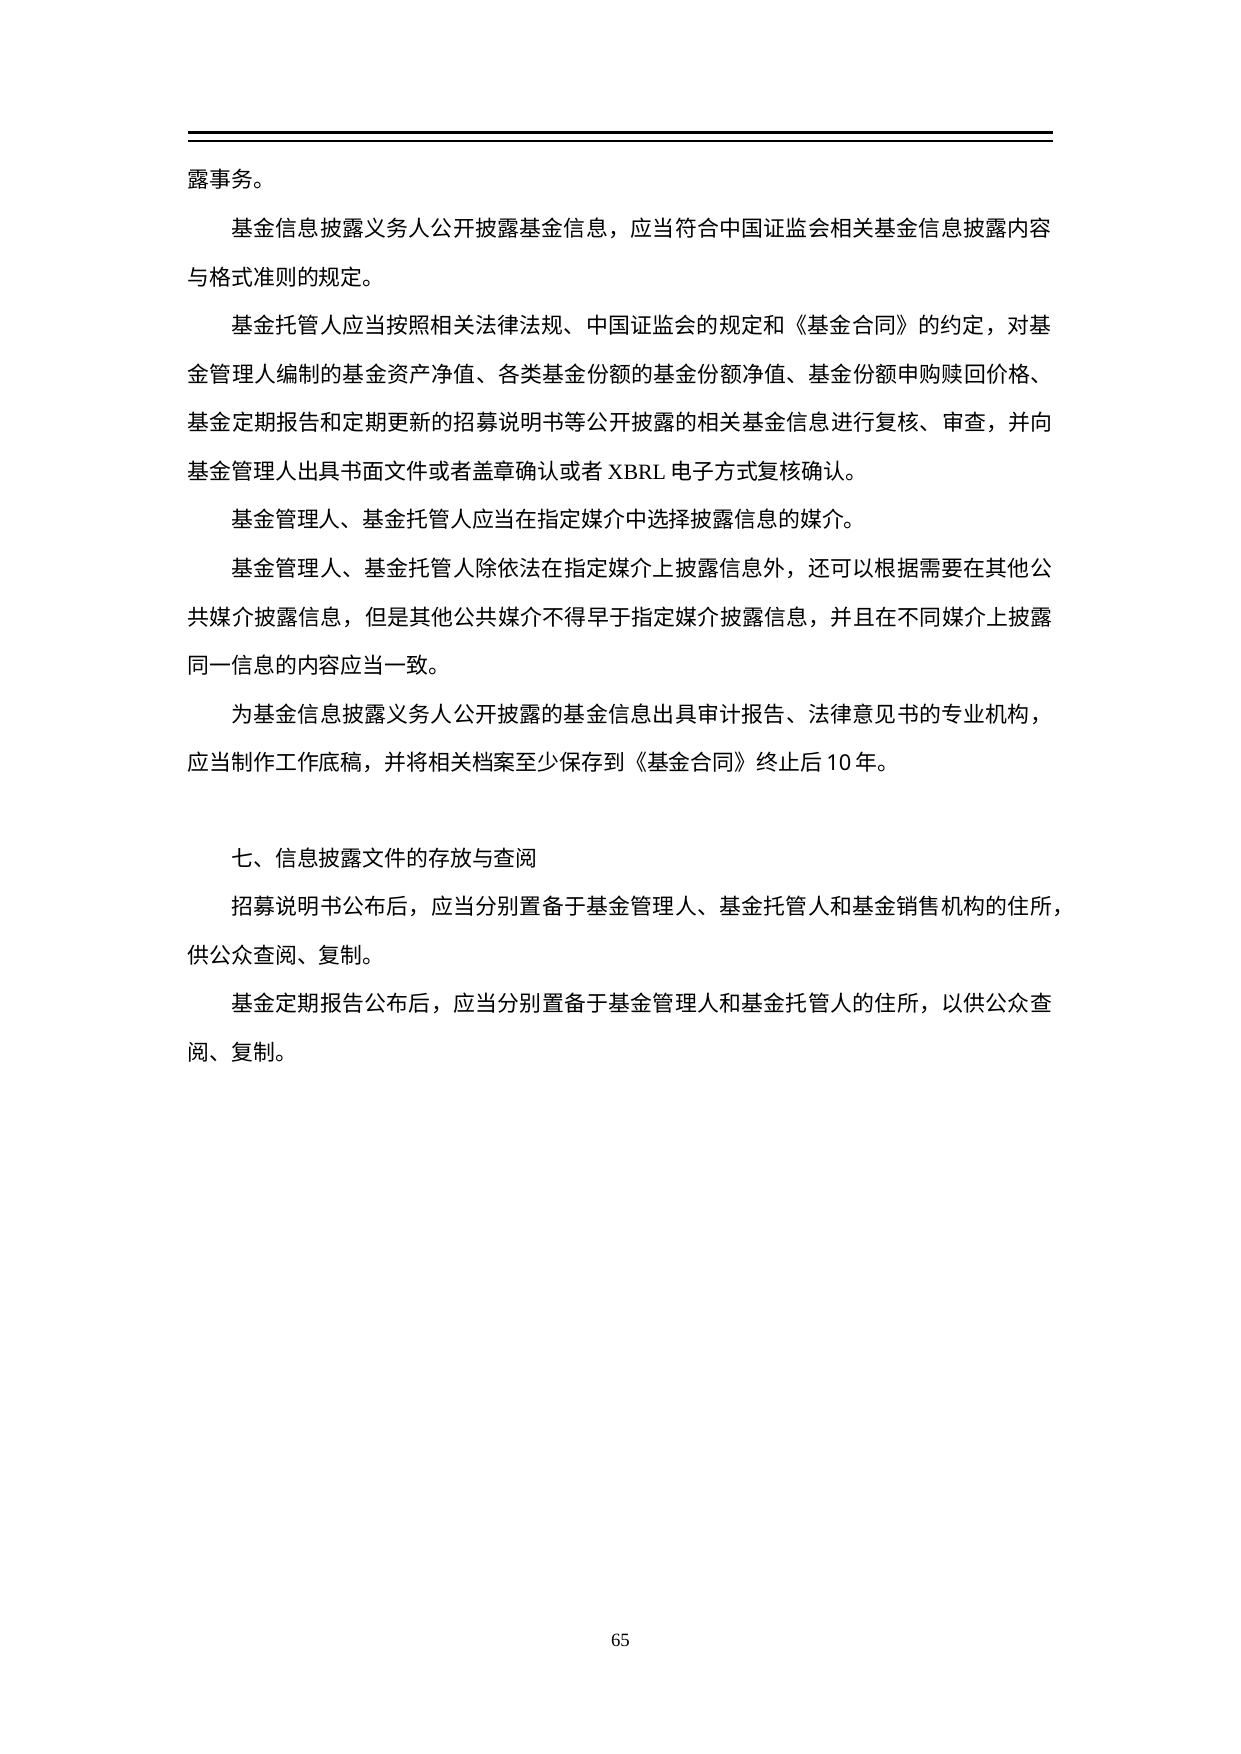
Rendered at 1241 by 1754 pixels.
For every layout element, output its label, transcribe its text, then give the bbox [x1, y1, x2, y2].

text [187, 162, 1053, 194]
text 基金托管人应当按照相关法律法规、中国证监会的规定和《基金合同》的约定，对基金管理人编制的基金资产净值、各类基金份额的基金份额净值、基金份额申购赎回价格、基金定期报告和定期更新的招募说明书等公开披露的相关基金信息进行复核、审查，并向基金管理人出具书面文件或者盖章确认或者XBRL电子方式复核确认。 [187, 307, 1053, 486]
text 基金定期报告公布后，应当分别置备于基金管理人和基金托管人的住所，以供公众查阅、复制。 [187, 986, 1053, 1067]
text 基金管理人、基金托管人除依法在指定媒介上披露信息外，还可以根据需要在其他公共媒介披露信息，但是其他公共媒介不得早于指定媒介披露信息，并且在不同媒介上披露同一信息的内容应当一致。 [187, 550, 1053, 680]
text 基金管理人、基金托管人应当在指定媒介中选择披露信息的媒介。 [187, 502, 1053, 534]
text 基金信息披露义务人公开披露基金信息，应当符合中国证监会相关基金信息披露内容与格式准则的规定。 [187, 210, 1053, 292]
text 为基金信息披露义务人公开披露的基金信息出具审计报告、法律意见书的专业机构，应当制作工作底稿，并将相关档案至少保存到《基金合同》终止后10年。 [187, 696, 1053, 777]
text 七、信息披露文件的存放与查阅 [187, 841, 1053, 873]
text 招募说明书公布后，应当分别置备于基金管理人、基金托管人和基金销售机构的住所，供公众查阅、复制。 [187, 889, 1053, 970]
